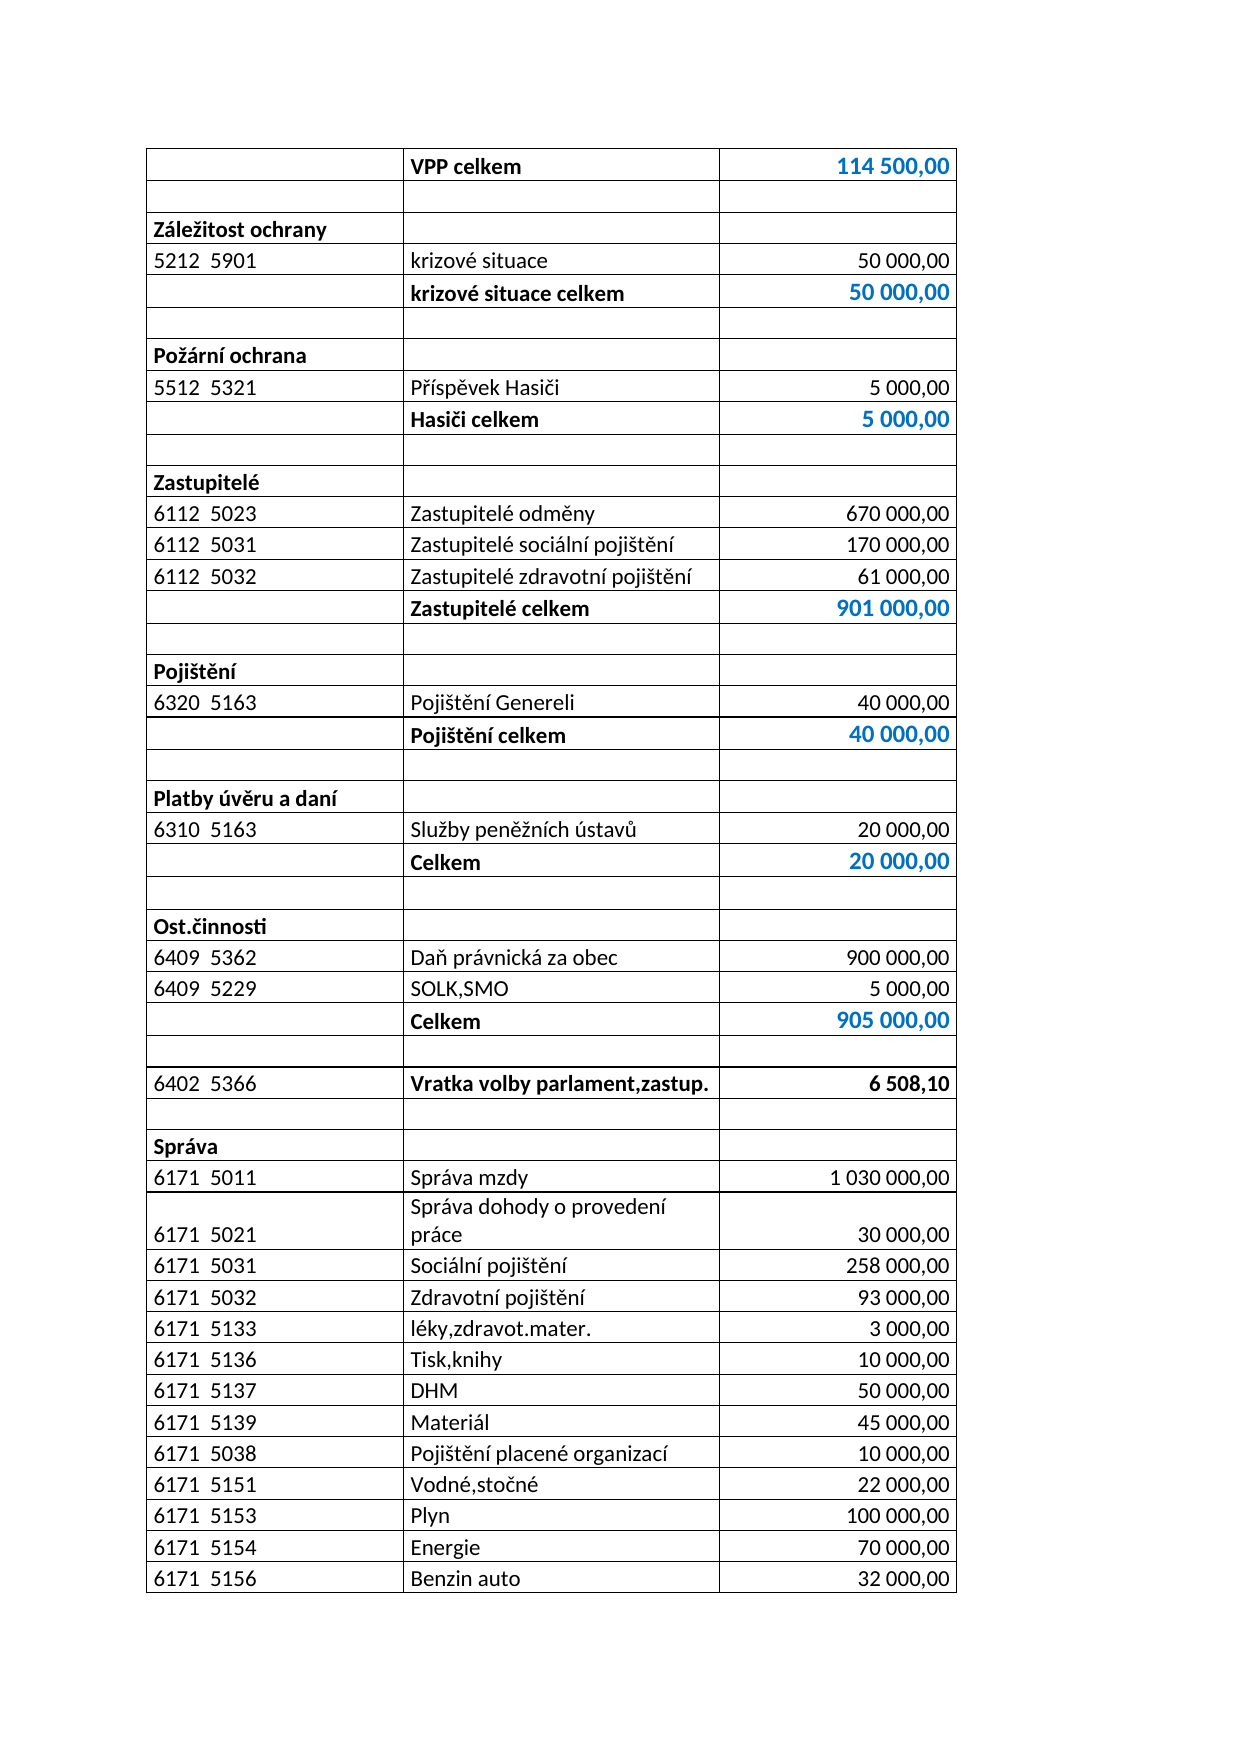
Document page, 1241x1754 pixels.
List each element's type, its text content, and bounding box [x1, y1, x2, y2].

table_cell 6320 5163 [147, 686, 403, 716]
table_cell 900 000,00 [720, 941, 956, 971]
table_cell 1 030 000,00 [720, 1161, 956, 1191]
table_cell 70 000,00 [720, 1531, 956, 1561]
table_cell 901 000,00 [720, 591, 956, 623]
table_cell [404, 624, 719, 654]
table_cell 670 000,00 [720, 497, 956, 527]
table_cell [147, 750, 403, 780]
table_cell 6171 5137 [147, 1375, 403, 1405]
table_cell Plyn [404, 1500, 719, 1530]
table_cell 10 000,00 [720, 1343, 956, 1373]
table_cell VPP celkem [404, 149, 719, 180]
table_cell [147, 591, 403, 623]
table_cell 6171 5038 [147, 1437, 403, 1467]
table_cell [404, 466, 719, 496]
table_cell [720, 1036, 956, 1066]
table_cell Benzin auto [404, 1562, 719, 1592]
table_cell [720, 466, 956, 496]
table_cell 6171 5153 [147, 1500, 403, 1530]
table_cell SOLK,SMO [404, 972, 719, 1002]
table_cell léky,zdravot.mater. [404, 1312, 719, 1342]
table_cell 20 000,00 [720, 813, 956, 843]
table_cell Zastupitelé odměny [404, 497, 719, 527]
table_cell Zastupitelé sociální pojištění [404, 528, 719, 558]
table_cell 6402 5366 [147, 1068, 403, 1098]
table_cell 170 000,00 [720, 528, 956, 558]
table_cell [147, 435, 403, 465]
table_cell krizové situace celkem [404, 275, 719, 307]
table_cell 30 000,00 [720, 1193, 956, 1248]
table_cell Sociální pojištění [404, 1250, 719, 1280]
table_cell Pojištění placené organizací [404, 1437, 719, 1467]
table_cell Správa [147, 1130, 403, 1160]
table_cell 40 000,00 [720, 718, 956, 749]
table_cell [404, 781, 719, 812]
table_cell [720, 910, 956, 940]
table_cell [720, 339, 956, 369]
table_cell 50 000,00 [720, 1375, 956, 1405]
table_cell 5512 5321 [147, 371, 403, 401]
table_cell 6171 5151 [147, 1468, 403, 1498]
table_cell Pojištění celkem [404, 718, 719, 749]
table_cell Pojištění Genereli [404, 686, 719, 716]
table_cell Zastupitelé [147, 466, 403, 496]
table_cell [404, 339, 719, 369]
table_cell 6112 5032 [147, 560, 403, 590]
table_cell 6171 5154 [147, 1531, 403, 1561]
table_cell 6171 5136 [147, 1343, 403, 1373]
table_cell [404, 181, 719, 212]
table_cell 32 000,00 [720, 1562, 956, 1592]
table_cell Materiál [404, 1406, 719, 1436]
table_cell 5 000,00 [720, 972, 956, 1002]
table_cell Vodné,stočné [404, 1468, 719, 1498]
table_cell 6171 5133 [147, 1312, 403, 1342]
table_cell 258 000,00 [720, 1250, 956, 1280]
table_cell 50 000,00 [720, 275, 956, 307]
table_cell Celkem [404, 844, 719, 876]
table_cell Zastupitelé celkem [404, 591, 719, 623]
table_cell [147, 1099, 403, 1129]
table_cell Správa mzdy [404, 1161, 719, 1191]
table_cell [720, 1130, 956, 1160]
table_cell [720, 624, 956, 654]
table_cell 100 000,00 [720, 1500, 956, 1530]
table_cell 93 000,00 [720, 1281, 956, 1311]
table_cell [720, 435, 956, 465]
table_cell 50 000,00 [720, 244, 956, 274]
table_cell [720, 1099, 956, 1129]
table_cell [147, 181, 403, 212]
table_cell [404, 308, 719, 338]
table_cell [720, 213, 956, 243]
table_cell [147, 718, 403, 749]
table_cell [720, 308, 956, 338]
table_cell [404, 1130, 719, 1160]
table_cell [404, 213, 719, 243]
table_cell 5 000,00 [720, 402, 956, 433]
table_cell 10 000,00 [720, 1437, 956, 1467]
table_cell krizové situace [404, 244, 719, 274]
table_cell [720, 655, 956, 685]
table_cell 6409 5229 [147, 972, 403, 1002]
table_cell [147, 402, 403, 433]
table_cell 6171 5021 [147, 1193, 403, 1248]
table_cell 6171 5011 [147, 1161, 403, 1191]
table_cell 6310 5163 [147, 813, 403, 843]
table_cell 5 000,00 [720, 371, 956, 401]
table_cell 905 000,00 [720, 1003, 956, 1035]
table_cell 22 000,00 [720, 1468, 956, 1498]
table_cell Platby úvěru a daní [147, 781, 403, 812]
table_cell [147, 308, 403, 338]
table_cell Zdravotní pojištění [404, 1281, 719, 1311]
table_cell Daň právnická za obec [404, 941, 719, 971]
table_cell Celkem [404, 1003, 719, 1035]
table_cell [147, 844, 403, 876]
table_cell Vratka volby parlament,zastup. [404, 1068, 719, 1098]
table_cell DHM [404, 1375, 719, 1405]
table_cell [404, 655, 719, 685]
table_cell [404, 1036, 719, 1066]
table_cell [147, 149, 403, 180]
table_cell 6171 5156 [147, 1562, 403, 1592]
table_cell 6 508,10 [720, 1068, 956, 1098]
table_cell Příspěvek Hasiči [404, 371, 719, 401]
table_cell [720, 877, 956, 908]
table_cell Energie [404, 1531, 719, 1561]
table_cell [147, 1003, 403, 1035]
table_cell [720, 781, 956, 812]
table_cell 40 000,00 [720, 686, 956, 716]
table_cell [720, 181, 956, 212]
table_cell [404, 750, 719, 780]
table_cell [404, 435, 719, 465]
table_cell 45 000,00 [720, 1406, 956, 1436]
table_cell 114 500,00 [720, 149, 956, 180]
table_cell 20 000,00 [720, 844, 956, 876]
table_cell 6171 5139 [147, 1406, 403, 1436]
table_cell [404, 1099, 719, 1129]
table_cell [404, 877, 719, 908]
table_cell 61 000,00 [720, 560, 956, 590]
table_cell [147, 624, 403, 654]
table_cell 6171 5032 [147, 1281, 403, 1311]
table_cell Služby peněžních ústavů [404, 813, 719, 843]
table_cell Zastupitelé zdravotní pojištění [404, 560, 719, 590]
table_cell 6171 5031 [147, 1250, 403, 1280]
table_cell 5212 5901 [147, 244, 403, 274]
table_cell Požární ochrana [147, 339, 403, 369]
table_cell 3 000,00 [720, 1312, 956, 1342]
table_cell [147, 1036, 403, 1066]
table_cell Záležitost ochrany [147, 213, 403, 243]
table_cell 6112 5023 [147, 497, 403, 527]
table_cell 6112 5031 [147, 528, 403, 558]
table_cell Ost.činnosti [147, 910, 403, 940]
table_cell 6409 5362 [147, 941, 403, 971]
table_cell Hasiči celkem [404, 402, 719, 433]
table_cell Pojištění [147, 655, 403, 685]
table_cell Správa dohody o provedení práce [404, 1193, 719, 1248]
table_cell Tisk,knihy [404, 1343, 719, 1373]
table_cell [720, 750, 956, 780]
table_cell [147, 275, 403, 307]
table_cell [404, 910, 719, 940]
table_cell [147, 877, 403, 908]
